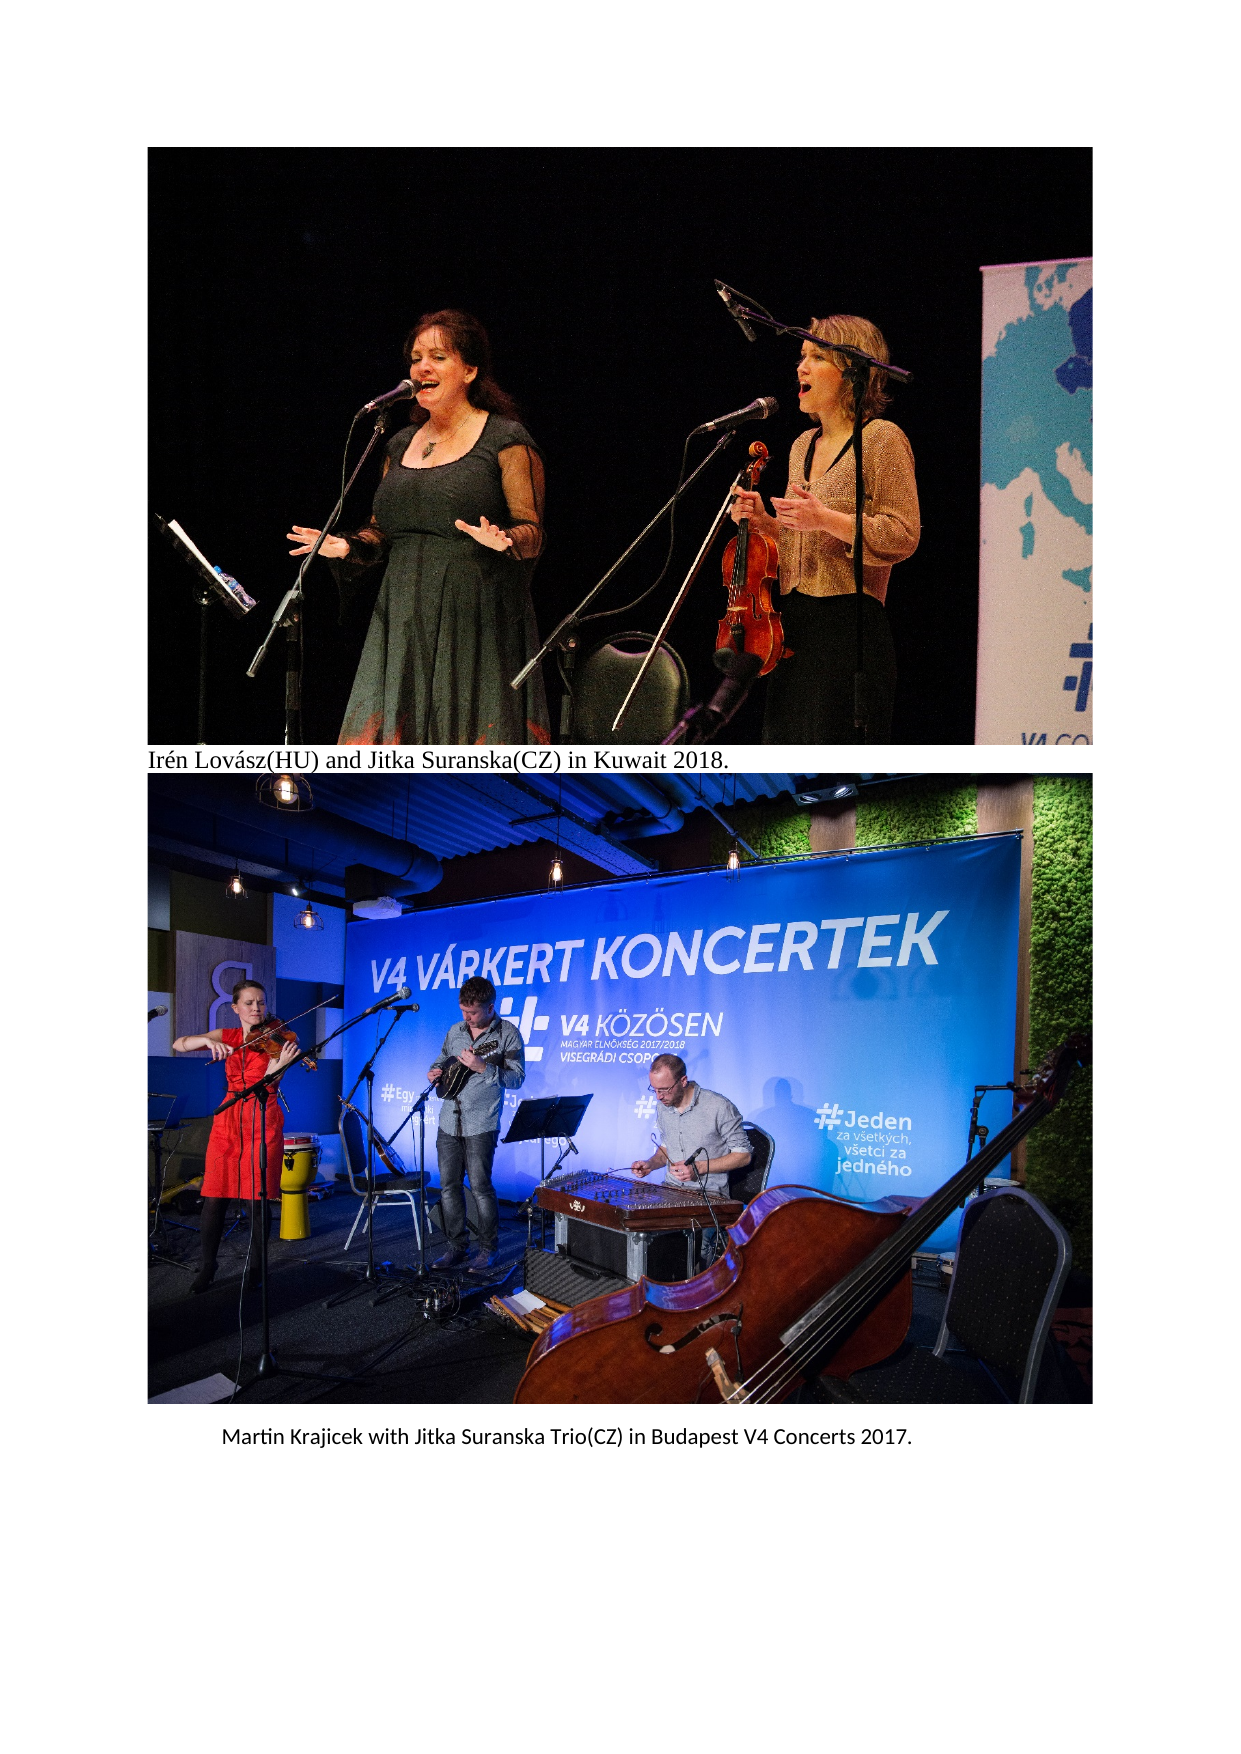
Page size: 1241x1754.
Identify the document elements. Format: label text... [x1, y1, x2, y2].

text Irén Lovász(HU) and Jitka Suranska(CZ) in Kuwait 2018. [148, 745, 1093, 773]
picture [147, 773, 1093, 1404]
picture [147, 147, 1093, 745]
text Martin Krajicek with Jitka Suranska Trio(CZ) in Budapest V4 Concerts 2017. [221, 1422, 1093, 1450]
